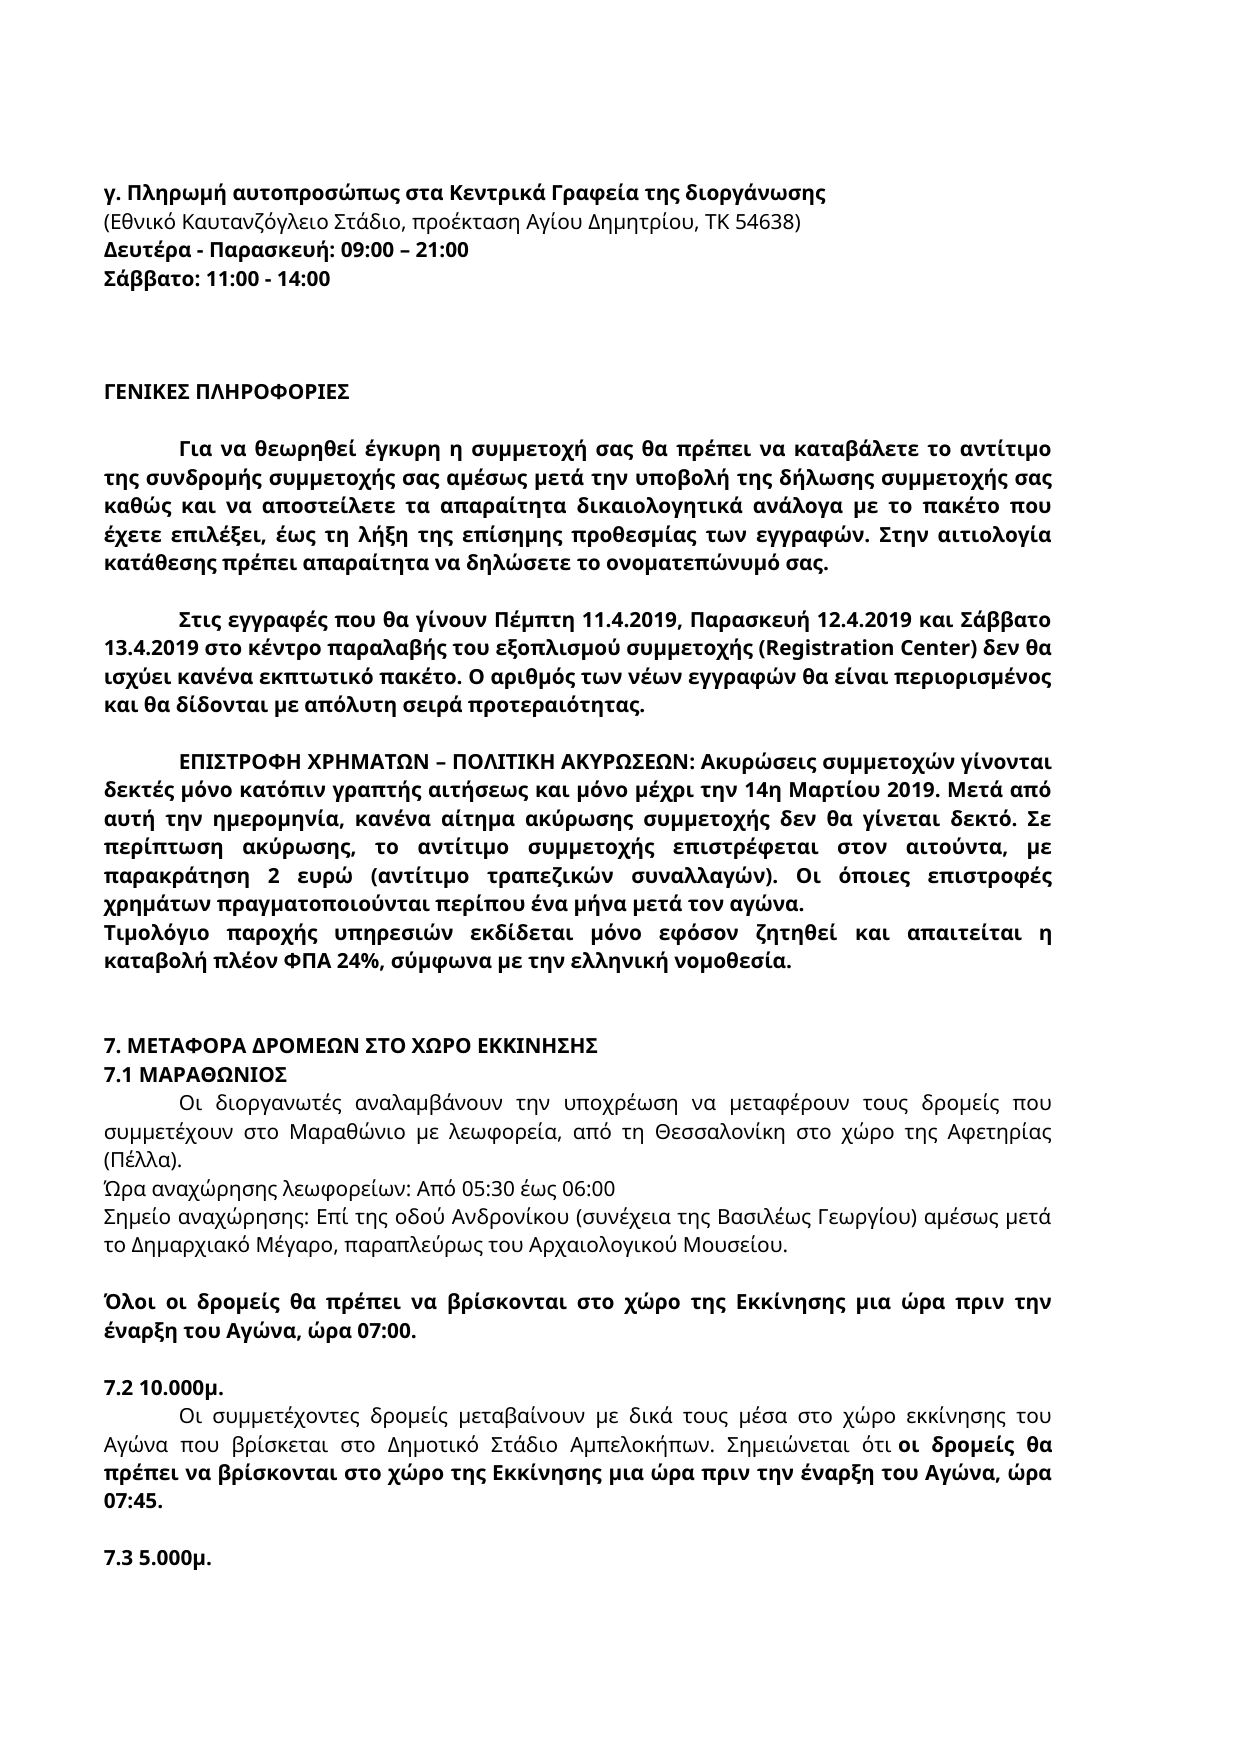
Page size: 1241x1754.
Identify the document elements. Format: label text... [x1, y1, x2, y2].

text Σάββατο: 11:00 - 14:00 [103, 264, 1053, 292]
text Οι διοργανωτές αναλαμβάνουν την υποχρέωση να μεταφέρουν τους δρομείς που συμμετέχουν στο Μαραθώνιο με λεωφορεία, από τη Θεσσαλονίκη στο χώρο της Αφετηρίας (Πέλλα). [103, 1088, 1053, 1174]
text Ώρα αναχώρησης λεωφορείων: Από 05:30 έως 06:00 [103, 1174, 1053, 1202]
text 7.2 10.000μ. [103, 1373, 1053, 1401]
text Τιμολόγιο παροχής υπηρεσιών εκδίδεται μόνο εφόσον ζητηθεί και απαιτείται η καταβολή πλέον ΦΠΑ 24%, σύμφωνα με την ελληνική νομοθεσία. [103, 918, 1053, 975]
text Σημείο αναχώρησης: Επί της οδού Ανδρονίκου (συνέχεια της Βασιλέως Γεωργίου) αμέσως μετά το Δημαρχιακό Μέγαρο, παραπλεύρως του Αρχαιολογικού Μουσείου. [103, 1202, 1053, 1259]
text γ. Πληρωμή αυτοπροσώπως στα Κεντρικά Γραφεία της διοργάνωσης [103, 178, 1053, 207]
text Δευτέρα - Παρασκευή: 09:00 – 21:00 [103, 235, 1053, 264]
text ΕΠΙΣΤΡΟΦΗ ΧΡΗΜΑΤΩΝ – ΠΟΛΙΤΙΚΗ ΑΚΥΡΩΣΕΩΝ: Ακυρώσεις συμμετοχών γίνονται δεκτές μόνο κατόπιν γραπτής αιτήσεως και μόνο μέχρι την 14η Μαρτίου 2019. Μετά από αυτή την ημερομηνία, κανένα αίτημα ακύρωσης συμμετοχής δεν θα γίνεται δεκτό. Σε περίπτωση ακύρωσης, το αντίτιμο συμμετοχής επιστρέφεται στον αιτούντα, με παρακράτηση 2 ευρώ (αντίτιμο τραπεζικών συναλλαγών). Οι όποιες επιστροφές χρημάτων πραγματοποιούνται περίπου ένα μήνα μετά τον αγώνα. [103, 747, 1053, 918]
text 7. ΜΕΤΑΦΟΡΑ ΔΡΟΜΕΩΝ ΣΤΟ ΧΩΡΟ ΕΚΚΙΝΗΣΗΣ [103, 1032, 1053, 1060]
text 7.3 5.000μ. [103, 1543, 1053, 1572]
text Οι συμμετέχοντες δρομείς μεταβαίνουν με δικά τους μέσα στο χώρο εκκίνησης του Αγώνα που βρίσκεται στο Δημοτικό Στάδιο Αμπελοκήπων. Σημειώνεται ότι οι δρομείς θα πρέπει να βρίσκονται στο χώρο της Εκκίνησης μια ώρα πριν την έναρξη του Αγώνα, ώρα 07:45. [103, 1401, 1053, 1515]
text Για να θεωρηθεί έγκυρη η συμμετοχή σας θα πρέπει να καταβάλετε το αντίτιμο της συνδρομής συμμετοχής σας αμέσως μετά την υποβολή της δήλωσης συμμετοχής σας καθώς και να αποστείλετε τα απαραίτητα δικαιολογητικά ανάλογα με το πακέτο που έχετε επιλέξει, έως τη λήξη της επίσημης προθεσμίας των εγγραφών. Στην αιτιολογία κατάθεσης πρέπει απαραίτητα να δηλώσετε το ονοματεπώνυμό σας. [103, 434, 1053, 577]
text Όλοι οι δρομείς θα πρέπει να βρίσκονται στο χώρο της Εκκίνησης μια ώρα πριν την έναρξη του Αγώνα, ώρα 07:00. [103, 1287, 1053, 1344]
text ΓΕΝΙΚΕΣ ΠΛΗΡΟΦΟΡΙΕΣ [103, 377, 1053, 406]
text (Εθνικό Καυτανζόγλειο Στάδιο, προέκταση Αγίου Δημητρίου, ΤΚ 54638) [103, 207, 1053, 235]
text 7.1 ΜΑΡΑΘΩΝΙΟΣ [103, 1060, 1053, 1088]
text Στις εγγραφές που θα γίνουν Πέμπτη 11.4.2019, Παρασκευή 12.4.2019 και Σάββατο 13.4.2019 στο κέντρο παραλαβής του εξοπλισμού συμμετοχής (Registration Center) δεν θα ισχύει κανένα εκπτωτικό πακέτο. Ο αριθμός των νέων εγγραφών θα είναι περιορισμένος και θα δίδονται με απόλυτη σειρά προτεραιότητας. [103, 605, 1053, 719]
